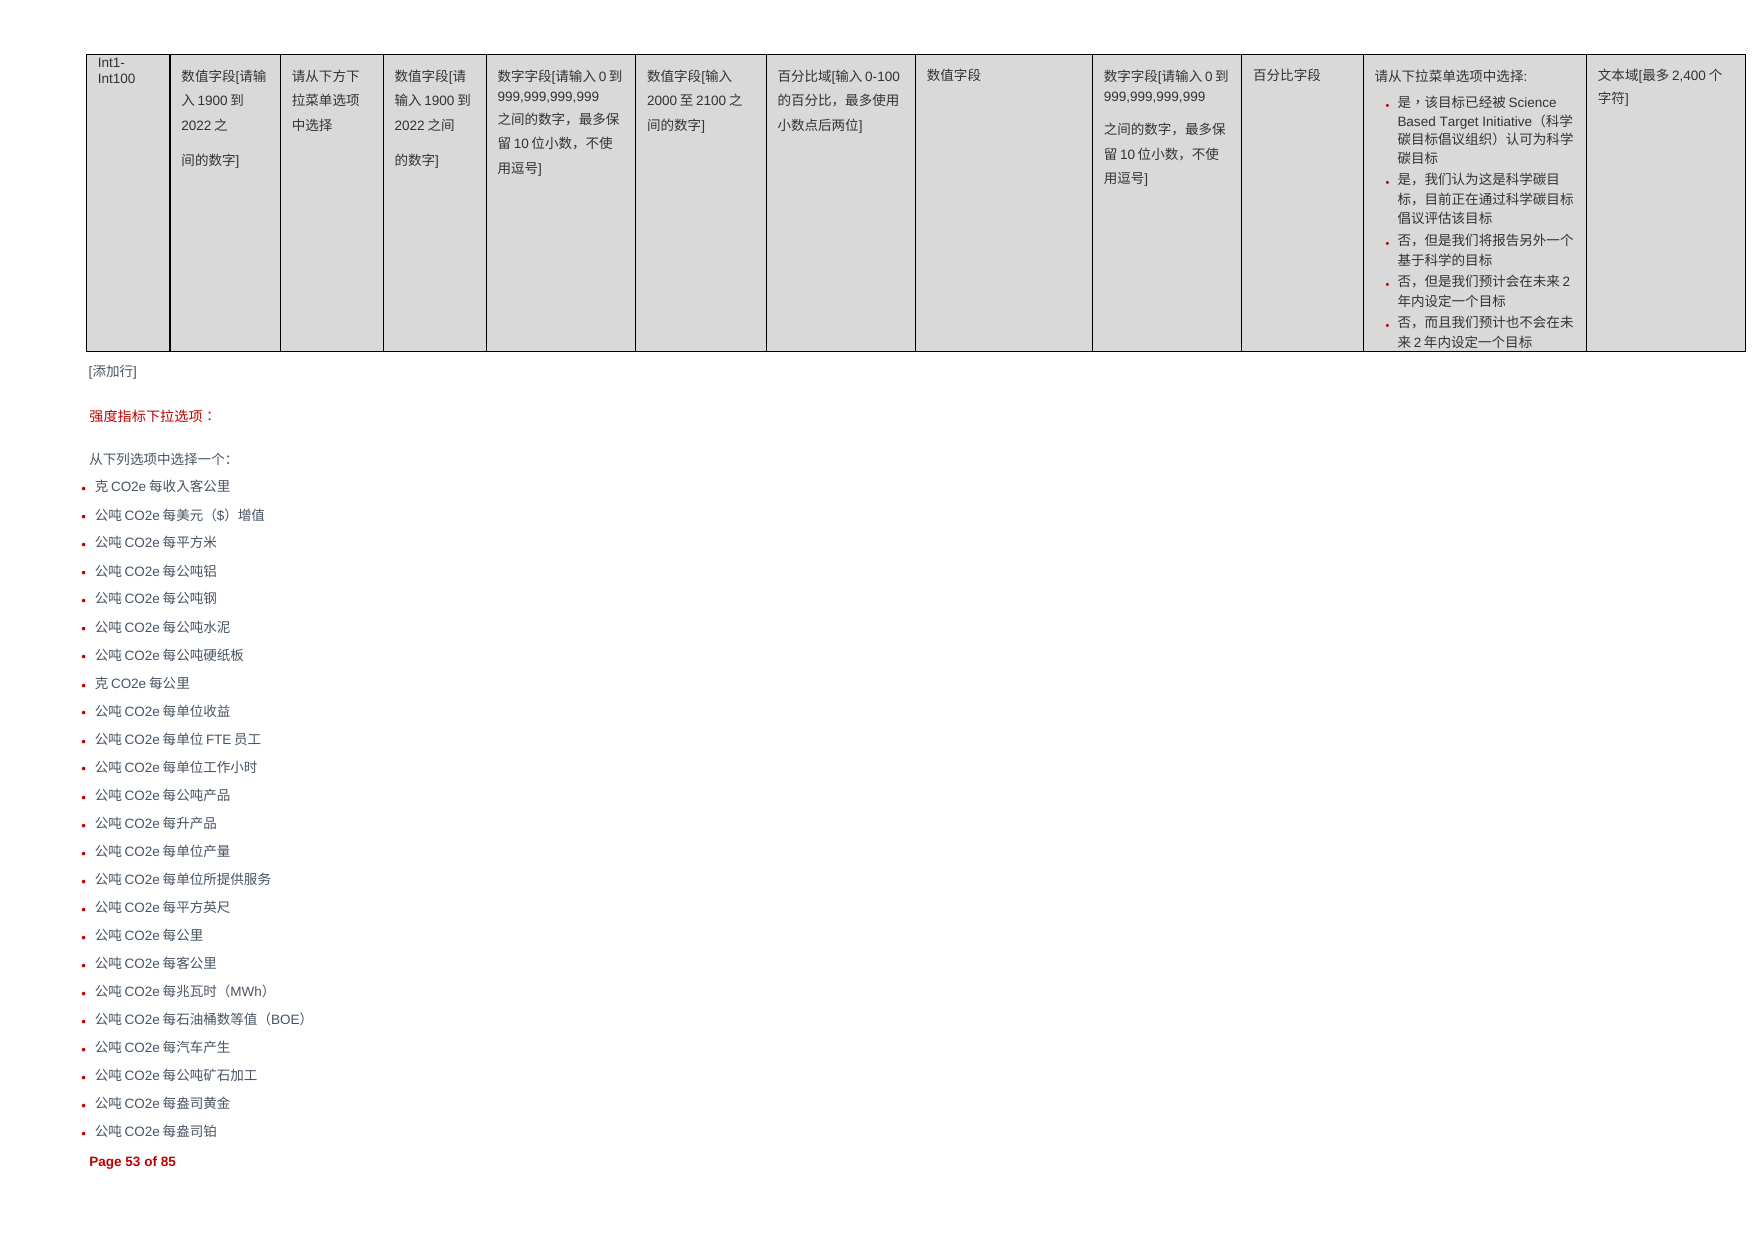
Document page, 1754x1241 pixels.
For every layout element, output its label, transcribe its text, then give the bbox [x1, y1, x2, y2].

list 公吨CO2e每公吨产品 [81, 782, 1677, 805]
list 公吨CO2e每客公里 [81, 950, 1677, 973]
list 公吨CO2e每单位工作小时 [81, 754, 1677, 777]
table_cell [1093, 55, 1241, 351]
list 公吨CO2e每石油桶数等值（BOE） [81, 1006, 1677, 1029]
list 公吨CO2e每盎司黄金 [81, 1090, 1677, 1113]
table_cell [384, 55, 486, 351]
list 公吨CO2e每兆瓦时（MWh） [81, 978, 1677, 1001]
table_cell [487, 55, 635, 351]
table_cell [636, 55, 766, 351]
list 公吨CO2e每单位FTE员工 [81, 726, 1677, 749]
list 公吨CO2e每平方英尺 [81, 894, 1677, 917]
text 从下列选项中选择一个： [89, 449, 1677, 468]
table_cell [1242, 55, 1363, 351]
list 公吨CO2e每公吨铝 [81, 558, 1677, 581]
list 公吨CO2e每汽车产生 [81, 1034, 1677, 1057]
list 公吨CO2e每单位产量 [81, 838, 1677, 861]
list 公吨CO2e每单位所提供服务 [81, 866, 1677, 889]
list 克CO2e每收入客公里 [81, 473, 1677, 497]
list 公吨CO2e每公吨矿石加工 [81, 1062, 1677, 1085]
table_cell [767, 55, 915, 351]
text [添加行] [77, 362, 1677, 381]
list 公吨CO2e每单位收益 [81, 698, 1677, 721]
list 公吨CO2e每盎司铂 [81, 1118, 1677, 1141]
list 公吨CO2e每公吨硬纸板 [81, 642, 1677, 665]
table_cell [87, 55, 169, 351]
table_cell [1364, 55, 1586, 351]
list 公吨CO2e每平方米 [81, 529, 1677, 553]
list 克CO2e每公里 [81, 670, 1677, 693]
list 公吨CO2e每美元（$）增值 [81, 502, 1677, 524]
list 公吨CO2e每公吨钢 [81, 586, 1677, 609]
subtitle 强度指标下拉选项： [89, 407, 1677, 425]
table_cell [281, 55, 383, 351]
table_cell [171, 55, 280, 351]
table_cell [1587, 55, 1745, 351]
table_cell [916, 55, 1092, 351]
list 公吨CO2e每公吨水泥 [81, 614, 1677, 637]
list 公吨CO2e每公里 [81, 922, 1677, 945]
list 公吨CO2e每升产品 [81, 810, 1677, 833]
